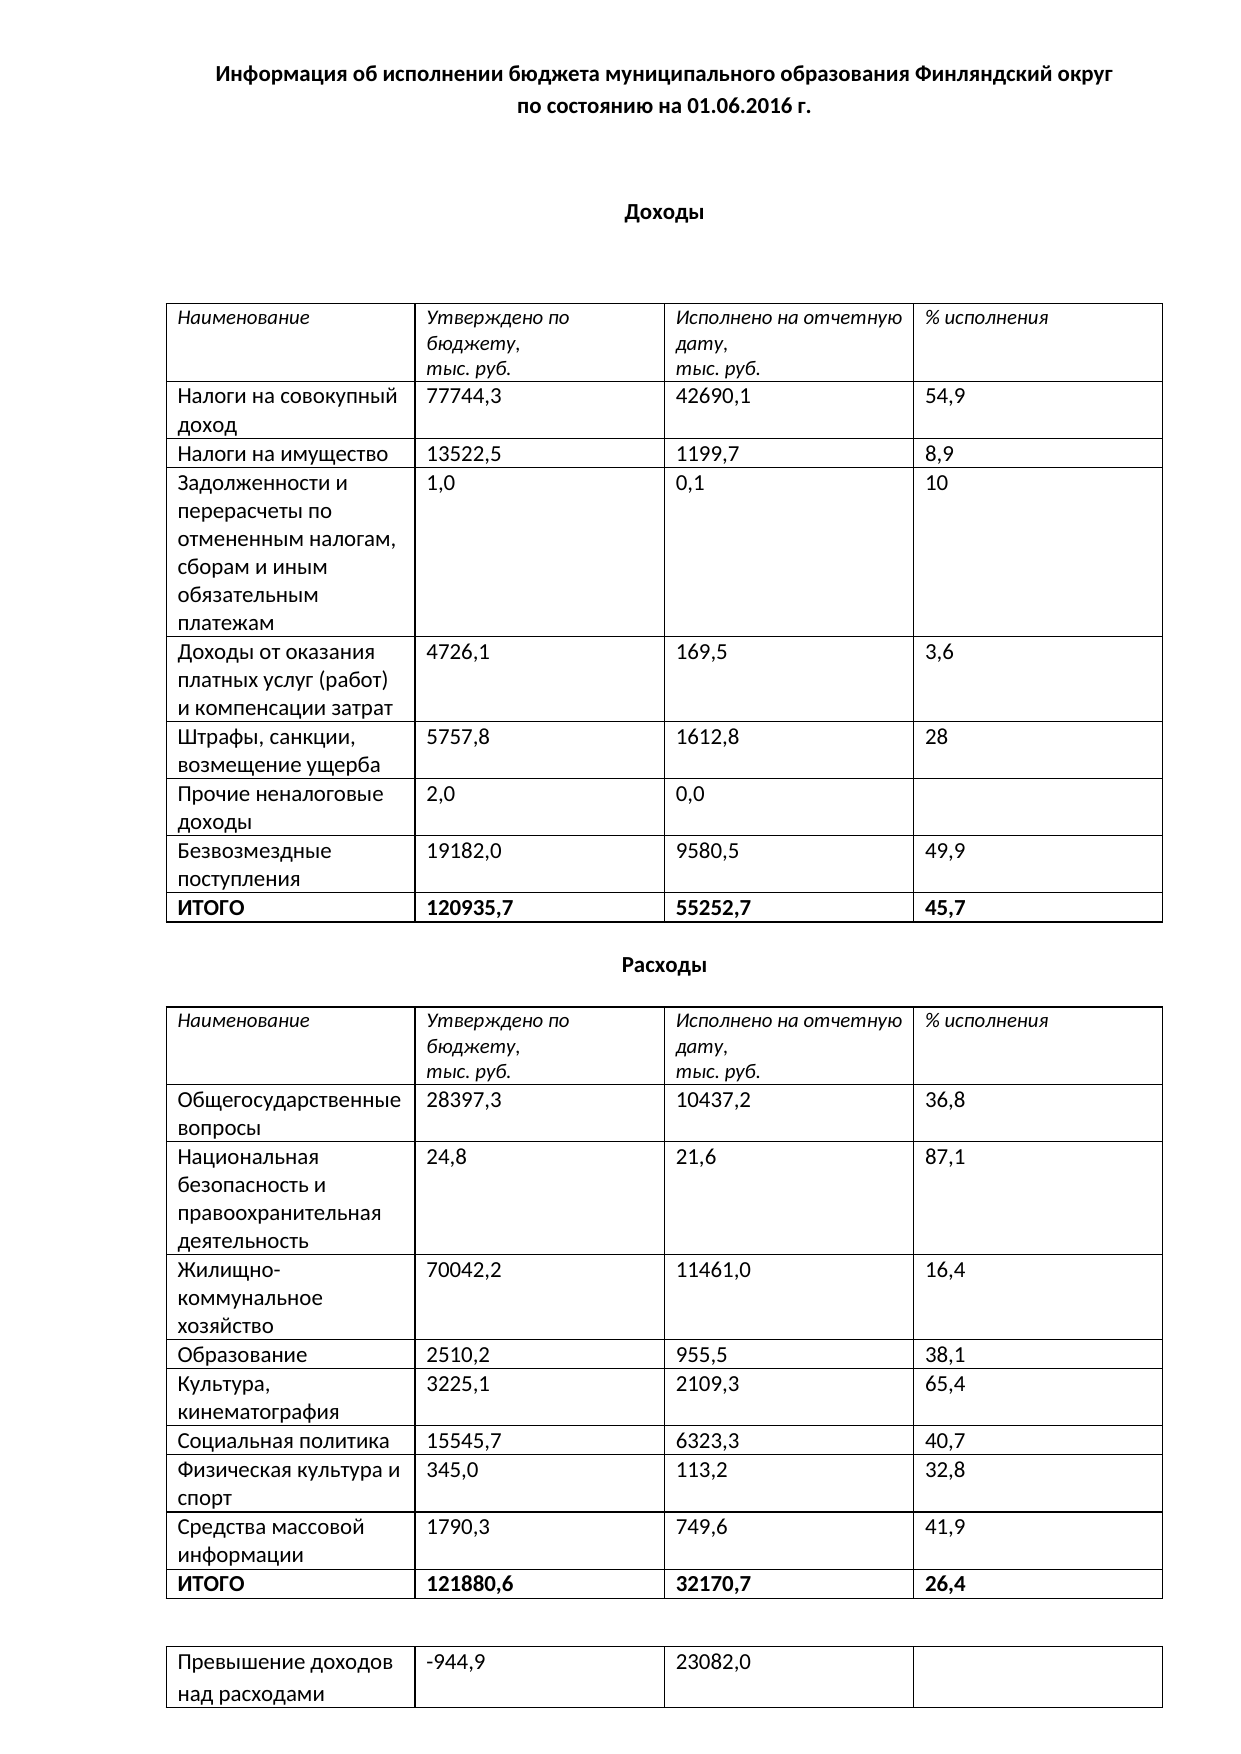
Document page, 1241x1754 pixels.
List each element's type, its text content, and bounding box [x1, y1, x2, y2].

table_cell Безвозмездные поступления [167, 836, 414, 892]
table_cell 3225,1 [416, 1369, 664, 1425]
table_cell 0,0 [665, 779, 913, 835]
table_cell Жилищно-коммунальное хозяйство [167, 1255, 414, 1339]
table_cell 120935,7 [416, 893, 664, 921]
table_cell 32,8 [914, 1455, 1162, 1511]
table_header Наименование [167, 1008, 414, 1084]
table_cell 77744,3 [416, 382, 664, 438]
table_cell ИТОГО [167, 1570, 414, 1597]
table_cell 345,0 [416, 1455, 664, 1511]
table_cell Общегосударственные вопросы [167, 1085, 414, 1141]
table_cell 8,9 [914, 439, 1162, 467]
table_cell 87,1 [914, 1142, 1162, 1254]
table_header 23082,0 [665, 1647, 913, 1707]
table_header Утверждено по бюджету, тыс. руб. [416, 304, 664, 381]
table_cell 28397,3 [416, 1085, 664, 1141]
table_header -944,9 [416, 1647, 664, 1707]
table_header Исполнено на отчетную дату, тыс. руб. [665, 304, 913, 381]
table_cell 2,0 [416, 779, 664, 835]
table_cell 40,7 [914, 1426, 1162, 1454]
table_header % исполнения [914, 304, 1162, 381]
table_cell 13522,5 [416, 439, 664, 467]
table_cell 1199,7 [665, 439, 913, 467]
table_cell 65,4 [914, 1369, 1162, 1425]
table_cell 10 [914, 468, 1162, 636]
table_cell Задолженности и перерасчеты по отмененным налогам, сборам и иным обязательным платежам [167, 468, 414, 636]
table_cell Физическая культура и спорт [167, 1455, 414, 1511]
table_cell 54,9 [914, 382, 1162, 438]
table_cell 70042,2 [416, 1255, 664, 1339]
table_cell 32170,7 [665, 1570, 913, 1597]
table_cell Штрафы, санкции, возмещение ущерба [167, 722, 414, 778]
table_cell 9580,5 [665, 836, 913, 892]
table_cell Национальная безопасность и правоохранительная деятельность [167, 1142, 414, 1254]
table_cell 955,5 [665, 1340, 913, 1368]
table_cell Культура, кинематография [167, 1369, 414, 1425]
text Информация об исполнении бюджета муниципального образования Финляндский округ по состоянию на 01.06.2016 г. [177, 59, 1152, 119]
table_cell Доходы от оказания платных услуг (работ) и компенсации затрат [167, 637, 414, 721]
table_cell Прочие неналоговые доходы [167, 779, 414, 835]
table_cell 10437,2 [665, 1085, 913, 1141]
table_cell 21,6 [665, 1142, 913, 1254]
table_cell 169,5 [665, 637, 913, 721]
table_cell 3,6 [914, 637, 1162, 721]
table_cell 38,1 [914, 1340, 1162, 1368]
table_cell 42690,1 [665, 382, 913, 438]
table_cell 6323,3 [665, 1426, 913, 1454]
table_header Утверждено по бюджету, тыс. руб. [416, 1008, 664, 1084]
table_cell 5757,8 [416, 722, 664, 778]
table_cell Налоги на совокупный доход [167, 382, 414, 438]
table_cell 121880,6 [416, 1570, 664, 1597]
table_cell 28 [914, 722, 1162, 778]
table_header Исполнено на отчетную дату, тыс. руб. [665, 1008, 913, 1084]
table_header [167, 1647, 414, 1707]
table_cell Средства массовой информации [167, 1513, 414, 1568]
table_cell 0,1 [665, 468, 913, 636]
table_cell 1612,8 [665, 722, 913, 778]
table_cell 16,4 [914, 1255, 1162, 1339]
table_cell 24,8 [416, 1142, 664, 1254]
table_cell 11461,0 [665, 1255, 913, 1339]
table_header [914, 1647, 1162, 1707]
table_header % исполнения [914, 1008, 1162, 1084]
table_cell 2510,2 [416, 1340, 664, 1368]
table_cell 749,6 [665, 1513, 913, 1568]
table_cell Социальная политика [167, 1426, 414, 1454]
table_cell 4726,1 [416, 637, 664, 721]
text Расходы [177, 950, 1152, 978]
table_cell [914, 779, 1162, 835]
table_cell 2109,3 [665, 1369, 913, 1425]
table_cell 45,7 [914, 893, 1162, 921]
table_cell 41,9 [914, 1513, 1162, 1568]
table_cell Образование [167, 1340, 414, 1368]
table_cell 1,0 [416, 468, 664, 636]
table_cell 1790,3 [416, 1513, 664, 1568]
table_cell 55252,7 [665, 893, 913, 921]
text Доходы [177, 197, 1152, 225]
table_cell 26,4 [914, 1570, 1162, 1597]
table_cell 15545,7 [416, 1426, 664, 1454]
table_cell 19182,0 [416, 836, 664, 892]
table_cell 36,8 [914, 1085, 1162, 1141]
table_header Наименование [167, 304, 414, 381]
table_cell 113,2 [665, 1455, 913, 1511]
table_cell 49,9 [914, 836, 1162, 892]
table_cell Налоги на имущество [167, 439, 414, 467]
table_cell ИТОГО [167, 893, 414, 921]
